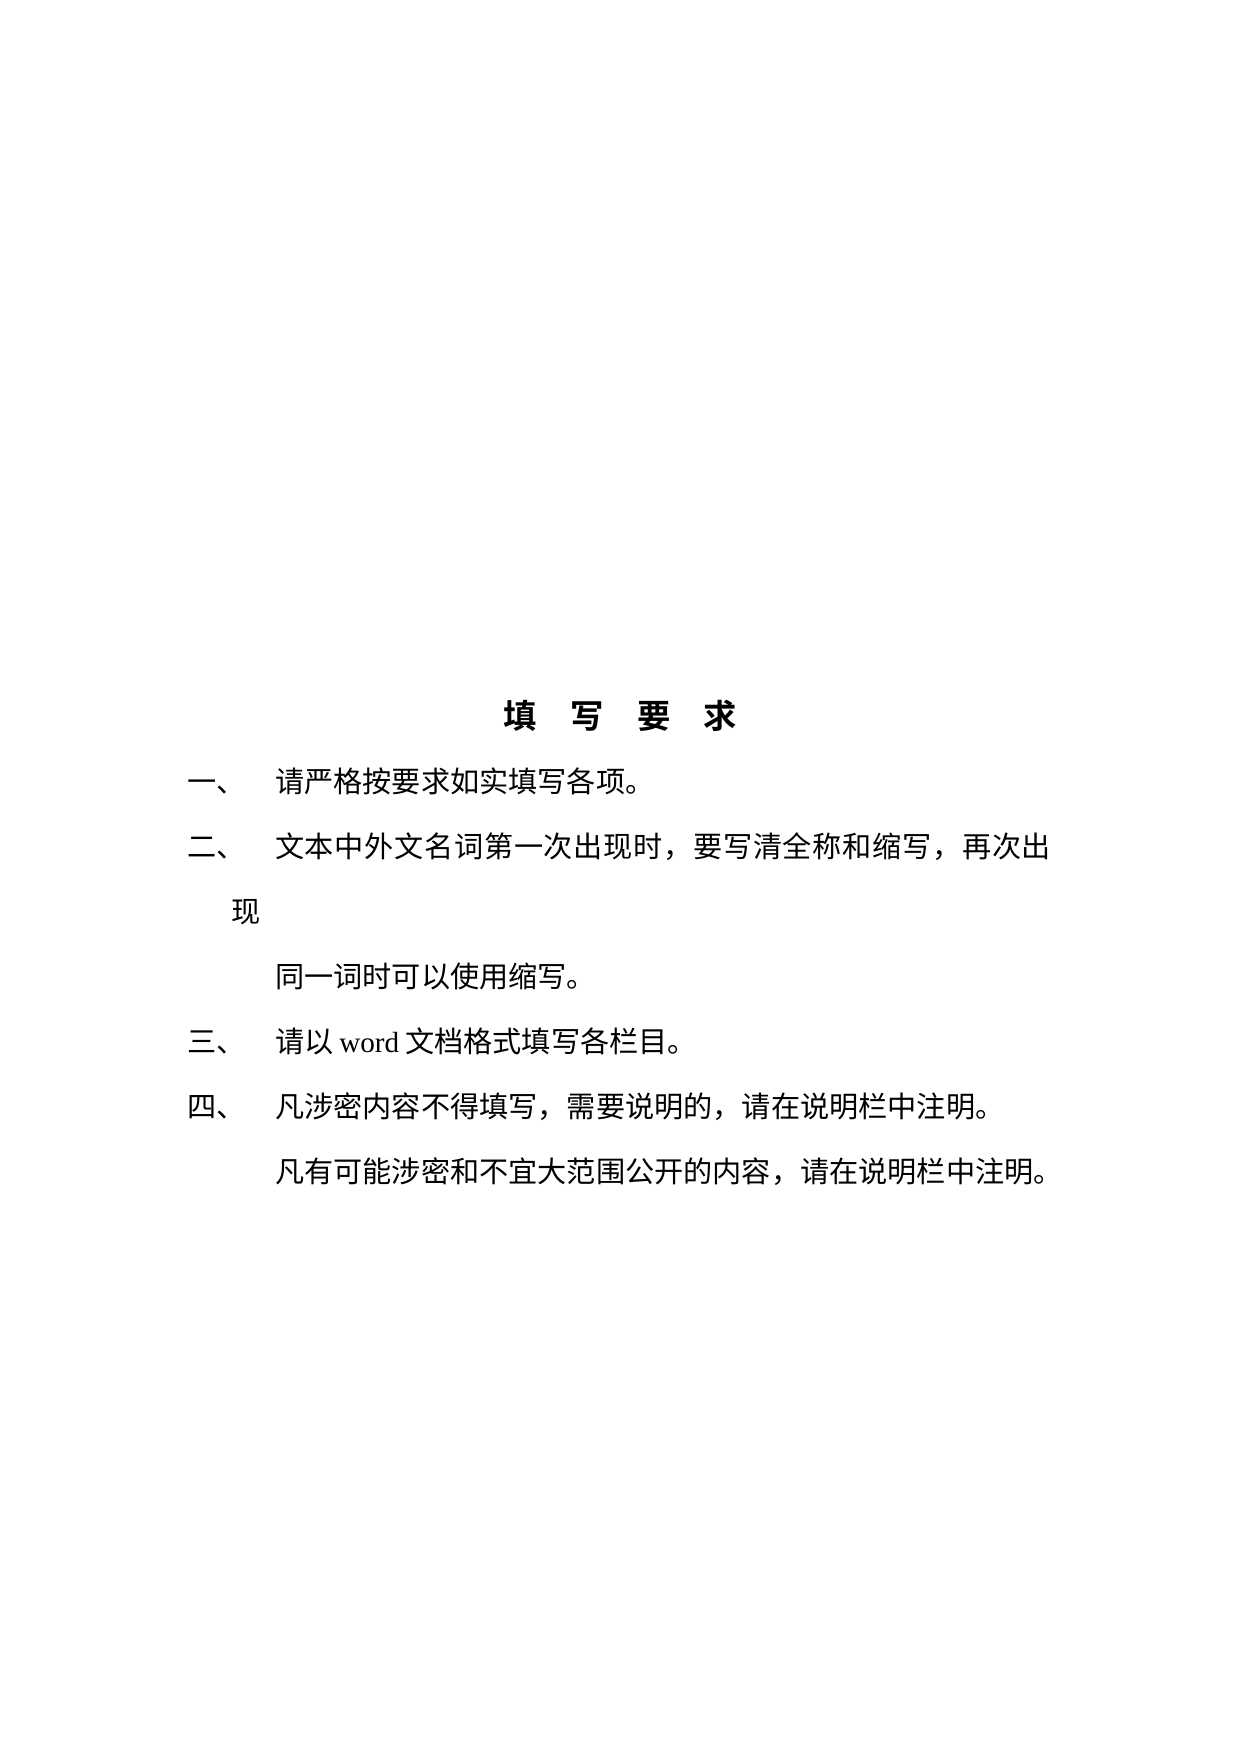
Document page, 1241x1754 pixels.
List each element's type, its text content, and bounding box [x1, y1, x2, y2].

list 请严格按要求如实填写各项。 [187, 747, 1053, 812]
text 同一词时可以使用缩写。 [187, 942, 1053, 1007]
list 请以word文档格式填写各栏目。 [187, 1007, 1053, 1072]
list 凡涉密内容不得填写，需要说明的，请在说明栏中注明。 [187, 1072, 1053, 1137]
text 凡有可能涉密和不宜大范围公开的内容，请在说明栏中注明。 [187, 1137, 1053, 1202]
text 填 写 要 求 [187, 682, 1053, 747]
list 文本中外文名词第一次出现时，要写清全称和缩写，再次出现 [187, 812, 1053, 942]
